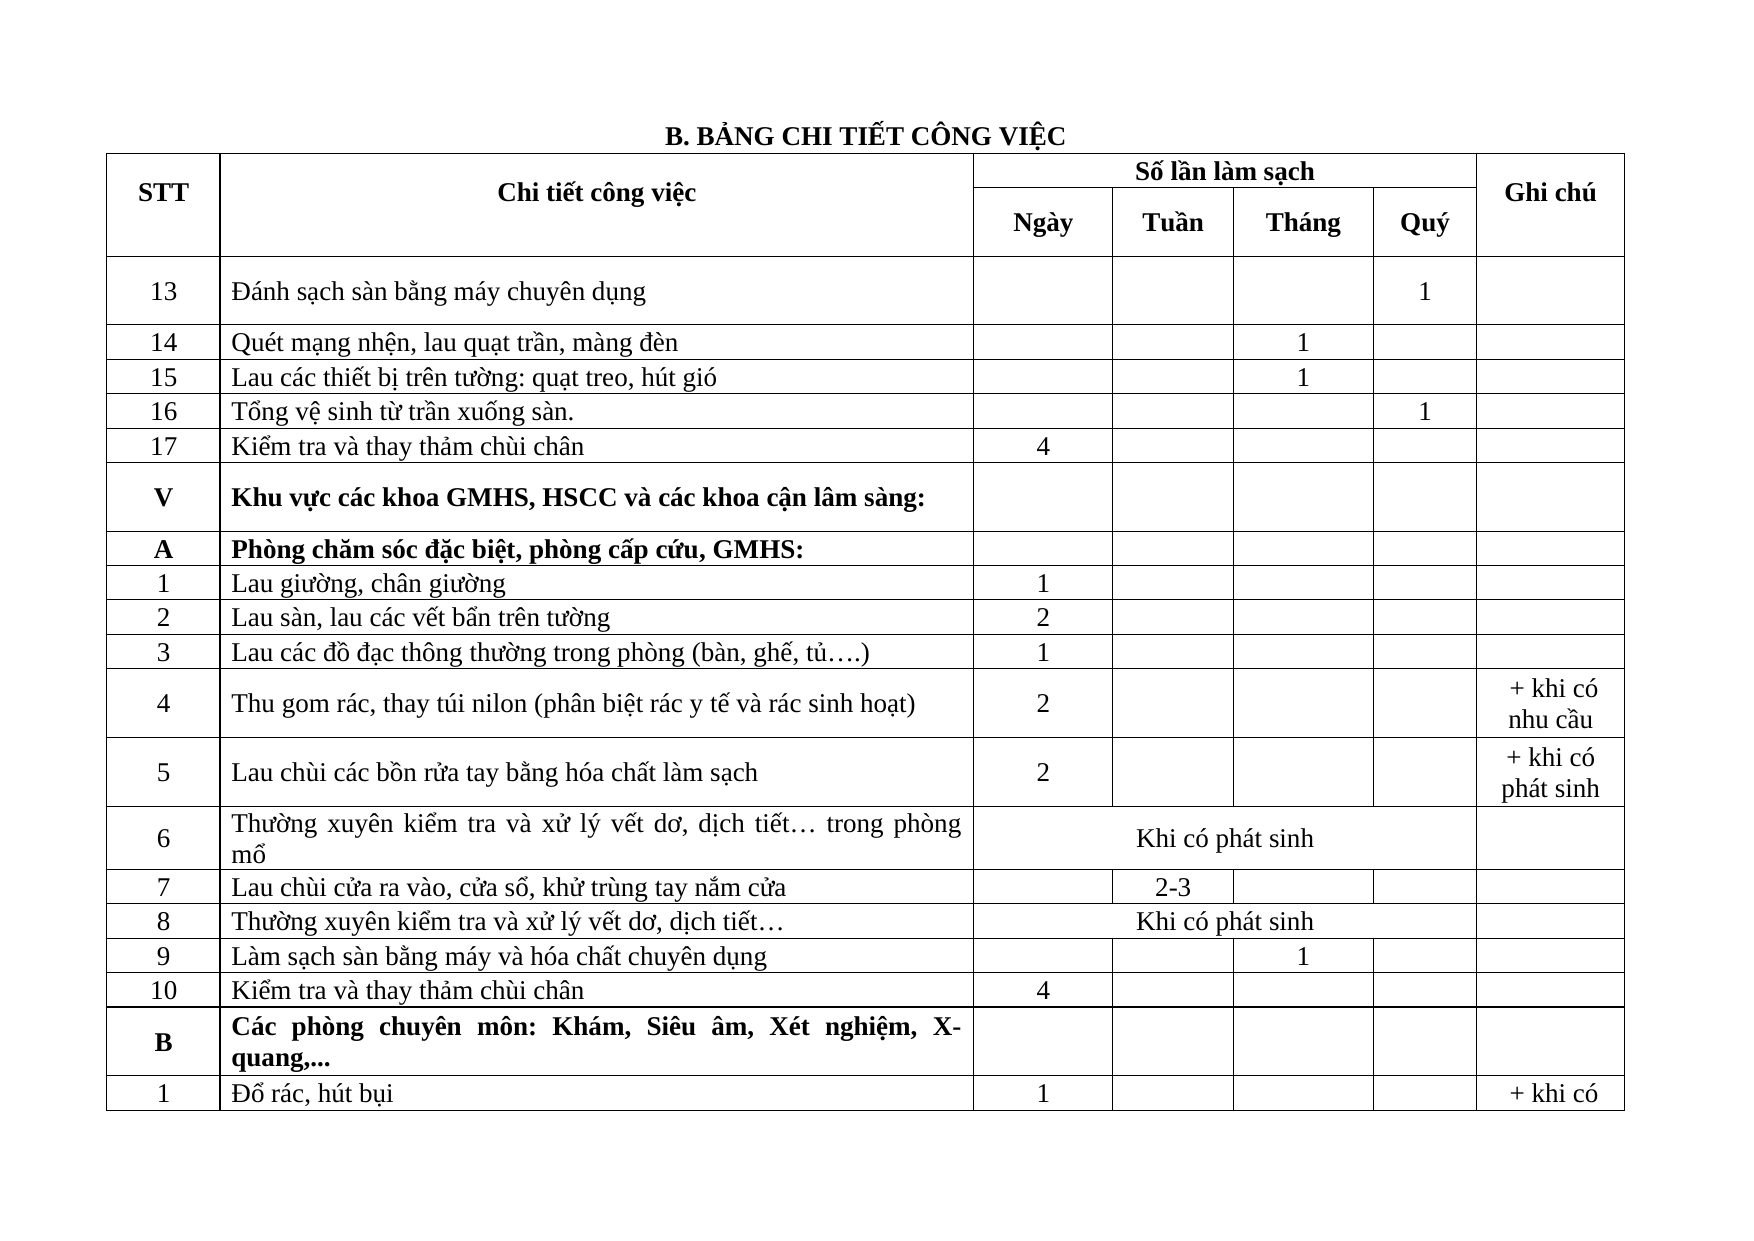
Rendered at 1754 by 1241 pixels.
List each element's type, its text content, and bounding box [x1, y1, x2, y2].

table_cell 6 [107, 807, 219, 869]
table_cell V [107, 463, 219, 531]
table_cell Đánh sạch sàn bằng máy chuyên dụng [221, 257, 973, 324]
table_cell 1 [974, 566, 1112, 599]
table_cell Lau sàn, lau các vết bẩn trên tường [221, 600, 973, 634]
table_cell Lau các thiết bị trên tường: quạt treo, hút gió [221, 360, 973, 393]
table_cell Phòng chăm sóc đặc biệt, phòng cấp cứu, GMHS: [221, 532, 973, 565]
table_cell [1234, 870, 1373, 903]
table_cell [1234, 669, 1373, 737]
table_header B. BẢNG CHI TIẾT CÔNG VIỆC [107, 118, 1624, 152]
table_cell STT [107, 154, 219, 256]
table_cell Tháng [1234, 188, 1373, 256]
table_cell Quý [1374, 188, 1476, 256]
table_cell [1113, 1076, 1233, 1109]
table_cell Thường xuyên kiểm tra và xử lý vết dơ, dịch tiết… [221, 904, 973, 938]
table_cell 2 [107, 600, 219, 634]
table_cell [974, 939, 1112, 972]
table_cell + khi có phát sinh [1477, 738, 1624, 806]
table_cell [1374, 973, 1476, 1006]
table_cell [1234, 600, 1373, 634]
table_cell [1477, 429, 1624, 462]
table_cell [1234, 738, 1373, 806]
table_cell Số lần làm sạch [974, 154, 1476, 187]
table_cell [974, 532, 1112, 565]
table_cell Khi có phát sinh [974, 904, 1476, 938]
table_cell Thu gom rác, thay túi nilon (phân biệt rác y tế và rác sinh hoạt) [221, 669, 973, 737]
table_cell A [107, 532, 219, 565]
table_cell Các phòng chuyên môn: Khám, Siêu âm, Xét nghiệm, X-quang,... [221, 1008, 973, 1075]
table_cell 1 [1234, 325, 1373, 359]
table_cell [1477, 973, 1624, 1006]
table_cell [1374, 463, 1476, 531]
table_cell [1477, 394, 1624, 427]
table_cell 15 [107, 360, 219, 393]
table_cell [974, 394, 1112, 427]
table_cell [1477, 463, 1624, 531]
table_cell [1374, 635, 1476, 668]
table_cell [974, 870, 1112, 903]
table_cell [1374, 738, 1476, 806]
table_cell 4 [974, 973, 1112, 1006]
table_cell [974, 1008, 1112, 1075]
table_cell [1477, 532, 1624, 565]
table_cell + khi có nhu cầu [1477, 1076, 1624, 1109]
table_cell [1113, 1008, 1233, 1075]
table_cell [1477, 870, 1624, 903]
table_cell [1477, 360, 1624, 393]
table_cell [1234, 463, 1373, 531]
table_cell [1234, 257, 1373, 324]
table_cell [1477, 325, 1624, 359]
table_cell [1234, 429, 1373, 462]
table_cell Quét mạng nhện, lau quạt trần, màng đèn [221, 325, 973, 359]
table_cell [1113, 360, 1233, 393]
table_cell [1477, 1008, 1624, 1075]
table_cell Kiểm tra và thay thảm chùi chân [221, 973, 973, 1006]
table_cell [1113, 669, 1233, 737]
table_cell + khi có nhu cầu [1477, 669, 1624, 737]
table_cell [1234, 1008, 1373, 1075]
table_cell [1113, 325, 1233, 359]
table_cell [1113, 635, 1233, 668]
table_cell [1113, 257, 1233, 324]
table_cell Khi có phát sinh [974, 807, 1476, 869]
table_cell 10 [107, 973, 219, 1006]
table_cell [974, 325, 1112, 359]
table_cell 13 [107, 257, 219, 324]
table_cell [1374, 360, 1476, 393]
table_cell 16 [107, 394, 219, 427]
table_cell 2 [974, 738, 1112, 806]
table_cell [1374, 1008, 1476, 1075]
table_cell 9 [107, 939, 219, 972]
table_cell Lau chùi các bồn rửa tay bằng hóa chất làm sạch [221, 738, 973, 806]
table_cell 7 [107, 870, 219, 903]
table_cell [1113, 939, 1233, 972]
table_cell 1 [107, 1076, 219, 1109]
table_cell 1 [1374, 257, 1476, 324]
table_cell 4 [107, 669, 219, 737]
table_cell 1 [107, 566, 219, 599]
table_cell [1113, 600, 1233, 634]
table_cell B [107, 1008, 219, 1075]
table_cell 14 [107, 325, 219, 359]
table_cell [1374, 532, 1476, 565]
table_cell Kiểm tra và thay thảm chùi chân [221, 429, 973, 462]
table_cell Thường xuyên kiểm tra và xử lý vết dơ, dịch tiết… trong phòng mổ [221, 807, 973, 869]
table_cell 1 [1374, 394, 1476, 427]
table_cell [1234, 566, 1373, 599]
table_cell [1113, 973, 1233, 1006]
table_cell 8 [107, 904, 219, 938]
table_cell Chi tiết công việc [221, 154, 973, 256]
table_cell Ngày [974, 188, 1112, 256]
table_cell [1234, 394, 1373, 427]
table_cell [1113, 463, 1233, 531]
table_cell Tuần [1113, 188, 1233, 256]
table_cell 4 [974, 429, 1112, 462]
table_cell 1 [1234, 360, 1373, 393]
table_cell [1477, 635, 1624, 668]
table_cell Tổng vệ sinh từ trần xuống sàn. [221, 394, 973, 427]
table_cell [1234, 635, 1373, 668]
table_cell 1 [974, 635, 1112, 668]
table_cell 3 [107, 635, 219, 668]
table_cell [974, 360, 1112, 393]
table_cell 1 [974, 1076, 1112, 1109]
table_cell [1477, 939, 1624, 972]
table_cell [1374, 566, 1476, 599]
table_cell Đổ rác, hút bụi [221, 1076, 973, 1109]
table_cell [1374, 939, 1476, 972]
table_cell [1374, 325, 1476, 359]
table_cell 2 [974, 600, 1112, 634]
table_cell [1477, 566, 1624, 599]
table_cell 1 [1234, 939, 1373, 972]
table_cell 17 [107, 429, 219, 462]
table_cell Lau giường, chân giường [221, 566, 973, 599]
table_cell [1477, 257, 1624, 324]
table_cell [1477, 600, 1624, 634]
table_cell [1113, 429, 1233, 462]
table_cell Làm sạch sàn bằng máy và hóa chất chuyên dụng [221, 939, 973, 972]
table_cell Lau các đồ đạc thông thường trong phòng (bàn, ghế, tủ….) [221, 635, 973, 668]
table_cell [1234, 973, 1373, 1006]
table_cell Khu vực các khoa GMHS, HSCC và các khoa cận lâm sàng: [221, 463, 973, 531]
table_cell [1374, 429, 1476, 462]
table_cell [1477, 904, 1624, 938]
table_cell 2-3 [1113, 870, 1233, 903]
table_cell Ghi chú [1477, 154, 1624, 256]
table_cell [1113, 738, 1233, 806]
table_cell 5 [107, 738, 219, 806]
table_cell [1374, 870, 1476, 903]
table_cell [1374, 1076, 1476, 1109]
table_cell [1374, 669, 1476, 737]
table_cell [1374, 600, 1476, 634]
table_cell [974, 463, 1112, 531]
table_cell [1477, 807, 1624, 869]
table_cell [1113, 532, 1233, 565]
table_cell [1234, 1076, 1373, 1109]
table_cell [1113, 394, 1233, 427]
table_cell Lau chùi cửa ra vào, cửa sổ, khử trùng tay nắm cửa [221, 870, 973, 903]
table_cell [1113, 566, 1233, 599]
table_cell [974, 257, 1112, 324]
table_cell 2 [974, 669, 1112, 737]
table_cell [1234, 532, 1373, 565]
